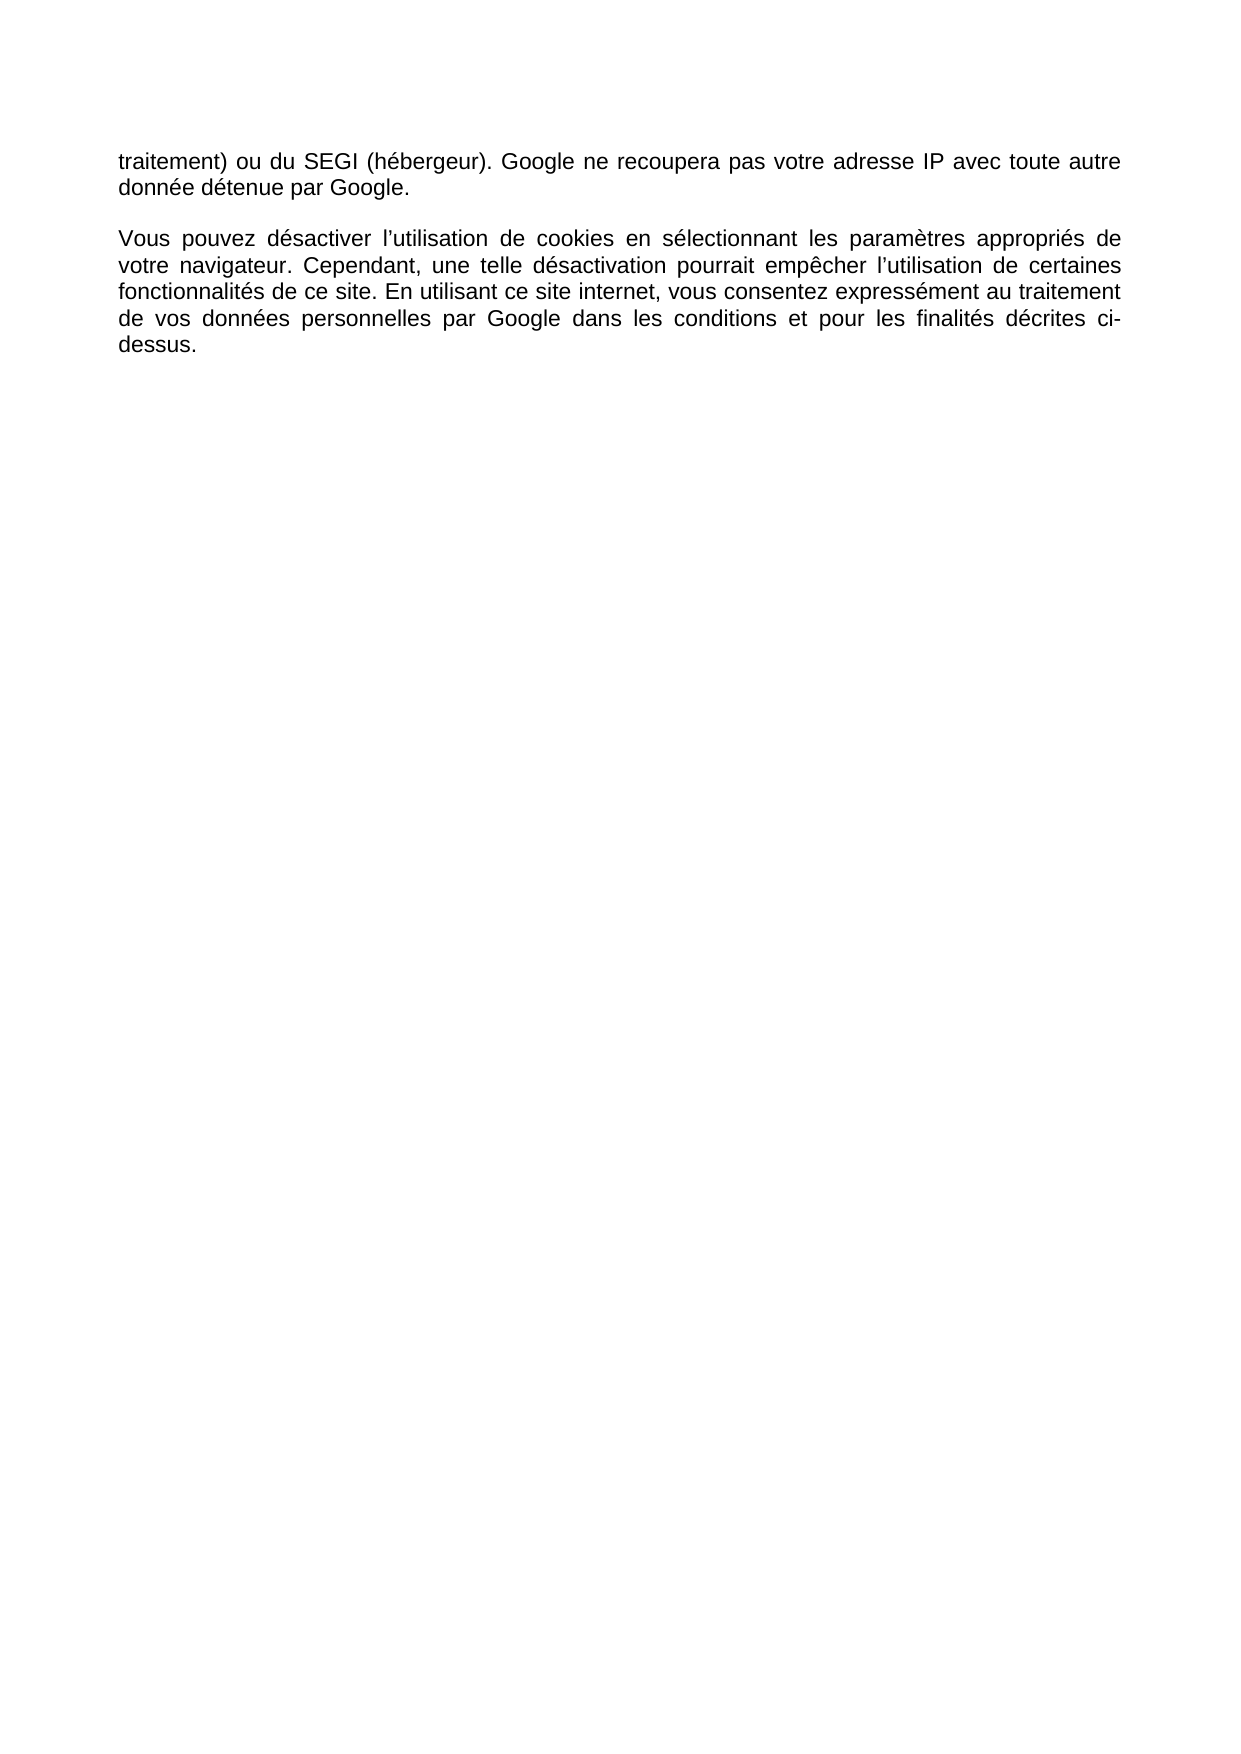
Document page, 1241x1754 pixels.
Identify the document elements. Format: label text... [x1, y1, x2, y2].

list Vous pouvez désactiver l’utilisation de cookies en sélectionnant les paramètres appropriés de votre navigateur. Cependant, une telle désactivation pourrait empêcher l’utilisation de certaines fonctionnalités de ce site. En utilisant ce site internet, vous consentez expressément au traitement de vos données personnelles par Google dans les conditions et pour les finalités décrites ci-dessus. [118, 225, 1122, 357]
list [118, 148, 1122, 200]
